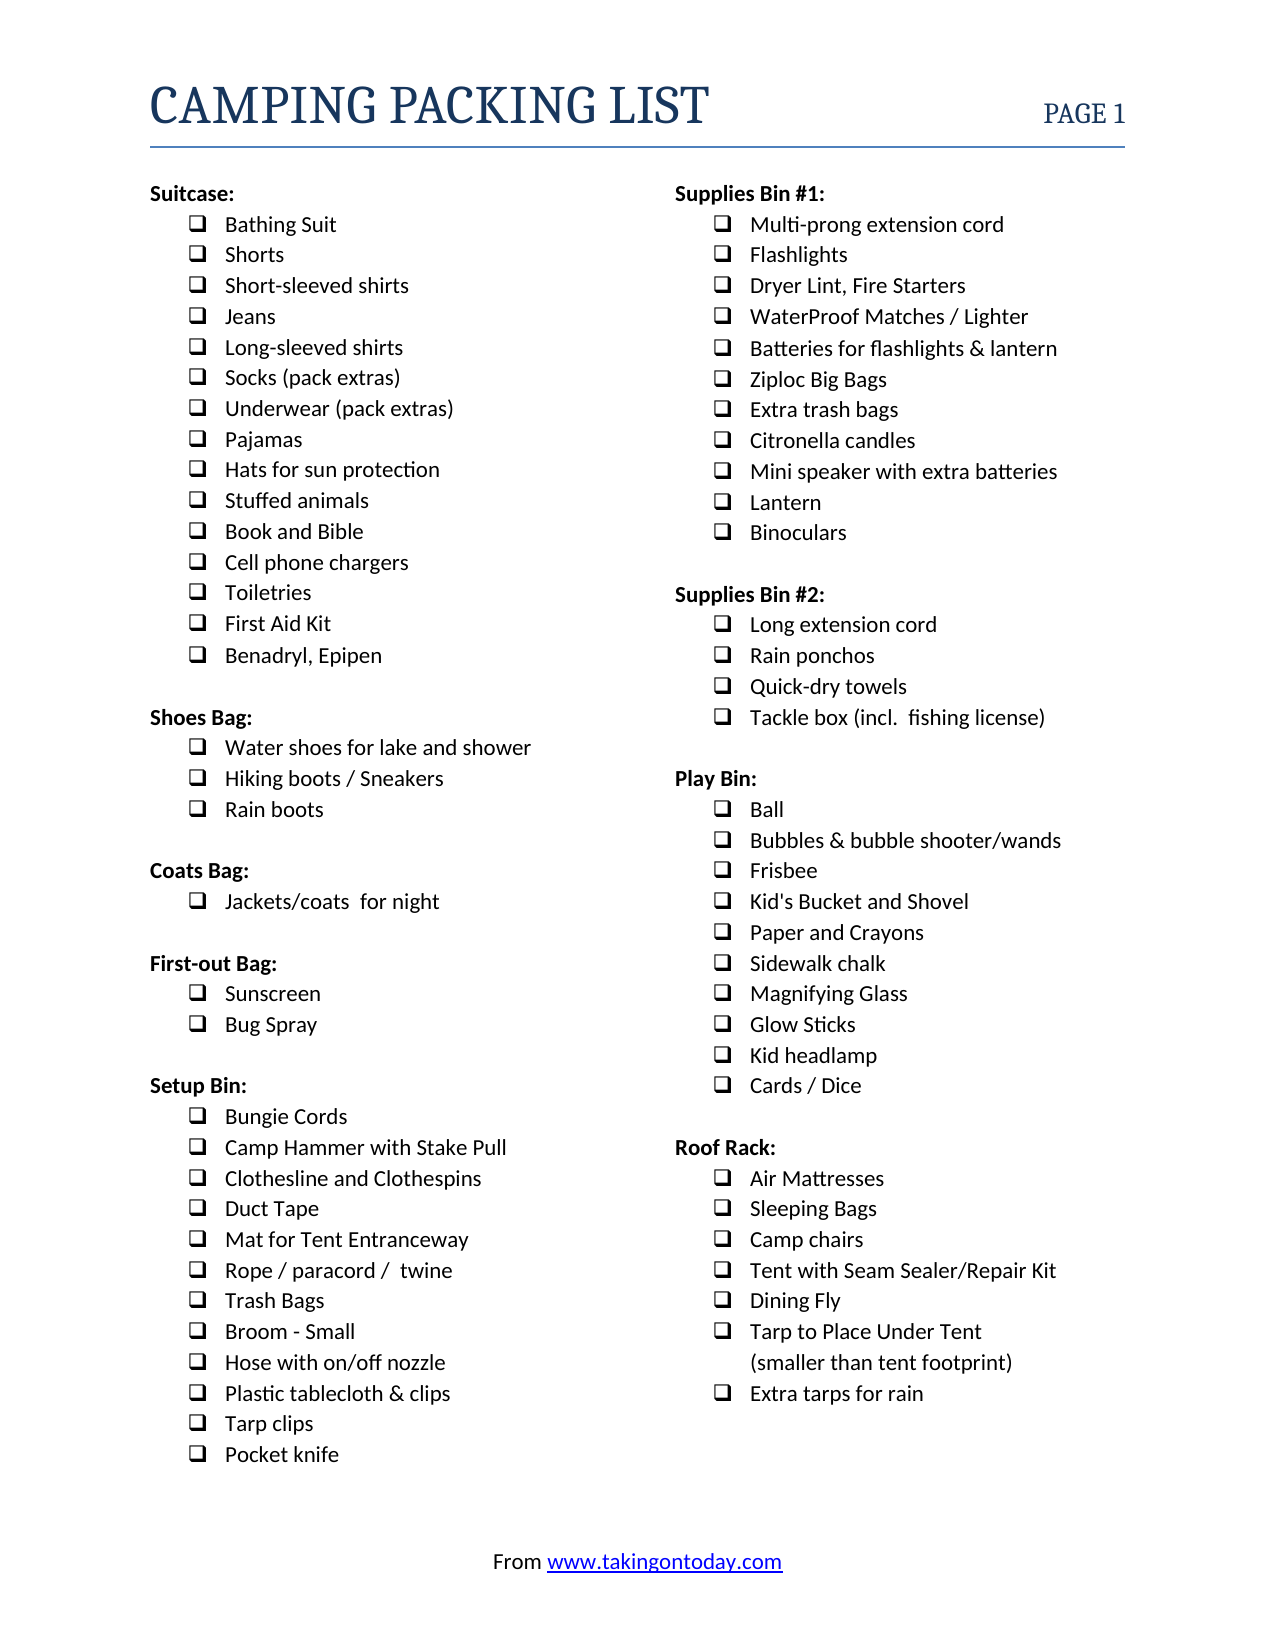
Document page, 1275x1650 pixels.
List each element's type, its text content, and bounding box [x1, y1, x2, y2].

list Hiking boots / Sneakers [187, 764, 600, 792]
list Camp Hammer with Stake Pull [187, 1133, 600, 1161]
text Supplies Bin #2: [675, 580, 1125, 608]
list Tackle box (incl. fishing license) [712, 703, 1125, 731]
list Kid's Bucket and Shovel [712, 887, 1125, 915]
list Sleeping Bags [712, 1194, 1125, 1222]
list Long-sleeved shirts [187, 333, 600, 361]
list Jeans [187, 302, 600, 330]
list Glow Sticks [712, 1010, 1125, 1038]
list Bubbles & bubble shooter/wands [712, 826, 1125, 854]
list Pocket knife [187, 1440, 600, 1468]
list Cards / Dice [712, 1072, 1125, 1099]
list Tarp to Place Under Tent (smaller than tent footprint) [712, 1317, 1125, 1376]
list Long extension cord [712, 611, 1125, 639]
list Ball [712, 795, 1125, 823]
list Binoculars [712, 518, 1125, 546]
list Benadryl, Epipen [187, 641, 600, 669]
list Clothesline and Clothespins [187, 1164, 600, 1192]
list Air Mattresses [712, 1164, 1125, 1192]
list Flashlights [712, 240, 1125, 268]
list Book and Bible [187, 517, 600, 545]
list Trash Bags [187, 1287, 600, 1315]
list First Aid Kit [187, 609, 600, 637]
list Duct Tape [187, 1194, 600, 1222]
list Mat for Tent Entranceway [187, 1225, 600, 1253]
list Rain boots [187, 795, 600, 823]
text Roof Rack: [675, 1133, 1125, 1161]
list Dining Fly [712, 1287, 1125, 1315]
list Tent with Seam Sealer/Repair Kit [712, 1256, 1125, 1284]
text Shoes Bag: [150, 703, 600, 731]
list Stuffed animals [187, 486, 600, 514]
list Sunscreen [187, 979, 600, 1007]
list Short-sleeved shirts [187, 271, 600, 299]
list Camp chairs [712, 1225, 1125, 1253]
list Sidewalk chalk [712, 949, 1125, 977]
list Toiletries [187, 578, 600, 606]
list Lantern [712, 488, 1125, 516]
list Ziploc Big Bags [712, 365, 1125, 393]
list Bathing Suit [187, 210, 600, 238]
list Hats for sun protection [187, 456, 600, 483]
list Bug Spray [187, 1010, 600, 1038]
list Cell phone chargers [187, 548, 600, 576]
list Underwear (pack extras) [187, 394, 600, 422]
list Extra trash bags [712, 396, 1125, 423]
list Water shoes for lake and shower [187, 733, 600, 762]
list Mini speaker with extra batteries [712, 457, 1125, 485]
text Play Bin: [675, 764, 1125, 792]
list Bungie Cords [187, 1102, 600, 1130]
list Multi-prong extension cord [712, 210, 1125, 238]
list Kid headlamp [712, 1041, 1125, 1069]
list Magnifying Glass [712, 979, 1125, 1007]
list Frisbee [712, 856, 1125, 884]
list Jackets/coats for night [187, 887, 600, 915]
text Setup Bin: [150, 1072, 600, 1099]
list Socks (pack extras) [187, 363, 600, 391]
text Suitcase: [150, 179, 600, 207]
list Plastic tablecloth & clips [187, 1379, 600, 1407]
list Rain ponchos [712, 641, 1125, 669]
list Shorts [187, 240, 600, 268]
text Coats Bag: [150, 856, 600, 884]
list Hose with on/off nozzle [187, 1348, 600, 1376]
list Tarp clips [187, 1409, 600, 1438]
list Paper and Crayons [712, 918, 1125, 946]
list WaterProof Matches / Lighter [712, 302, 1125, 330]
text First-out Bag: [150, 949, 600, 977]
list Batteries for flashlights & lantern [712, 334, 1125, 362]
list Quick-dry towels [712, 672, 1125, 700]
list Pajamas [187, 425, 600, 453]
text Supplies Bin #1: [675, 179, 1125, 207]
list Rope / paracord / twine [187, 1256, 600, 1284]
list Broom - Small [187, 1317, 600, 1345]
list Extra tarps for rain [712, 1379, 1125, 1407]
list Dryer Lint, Fire Starters [712, 271, 1125, 299]
list Citronella candles [712, 426, 1125, 454]
